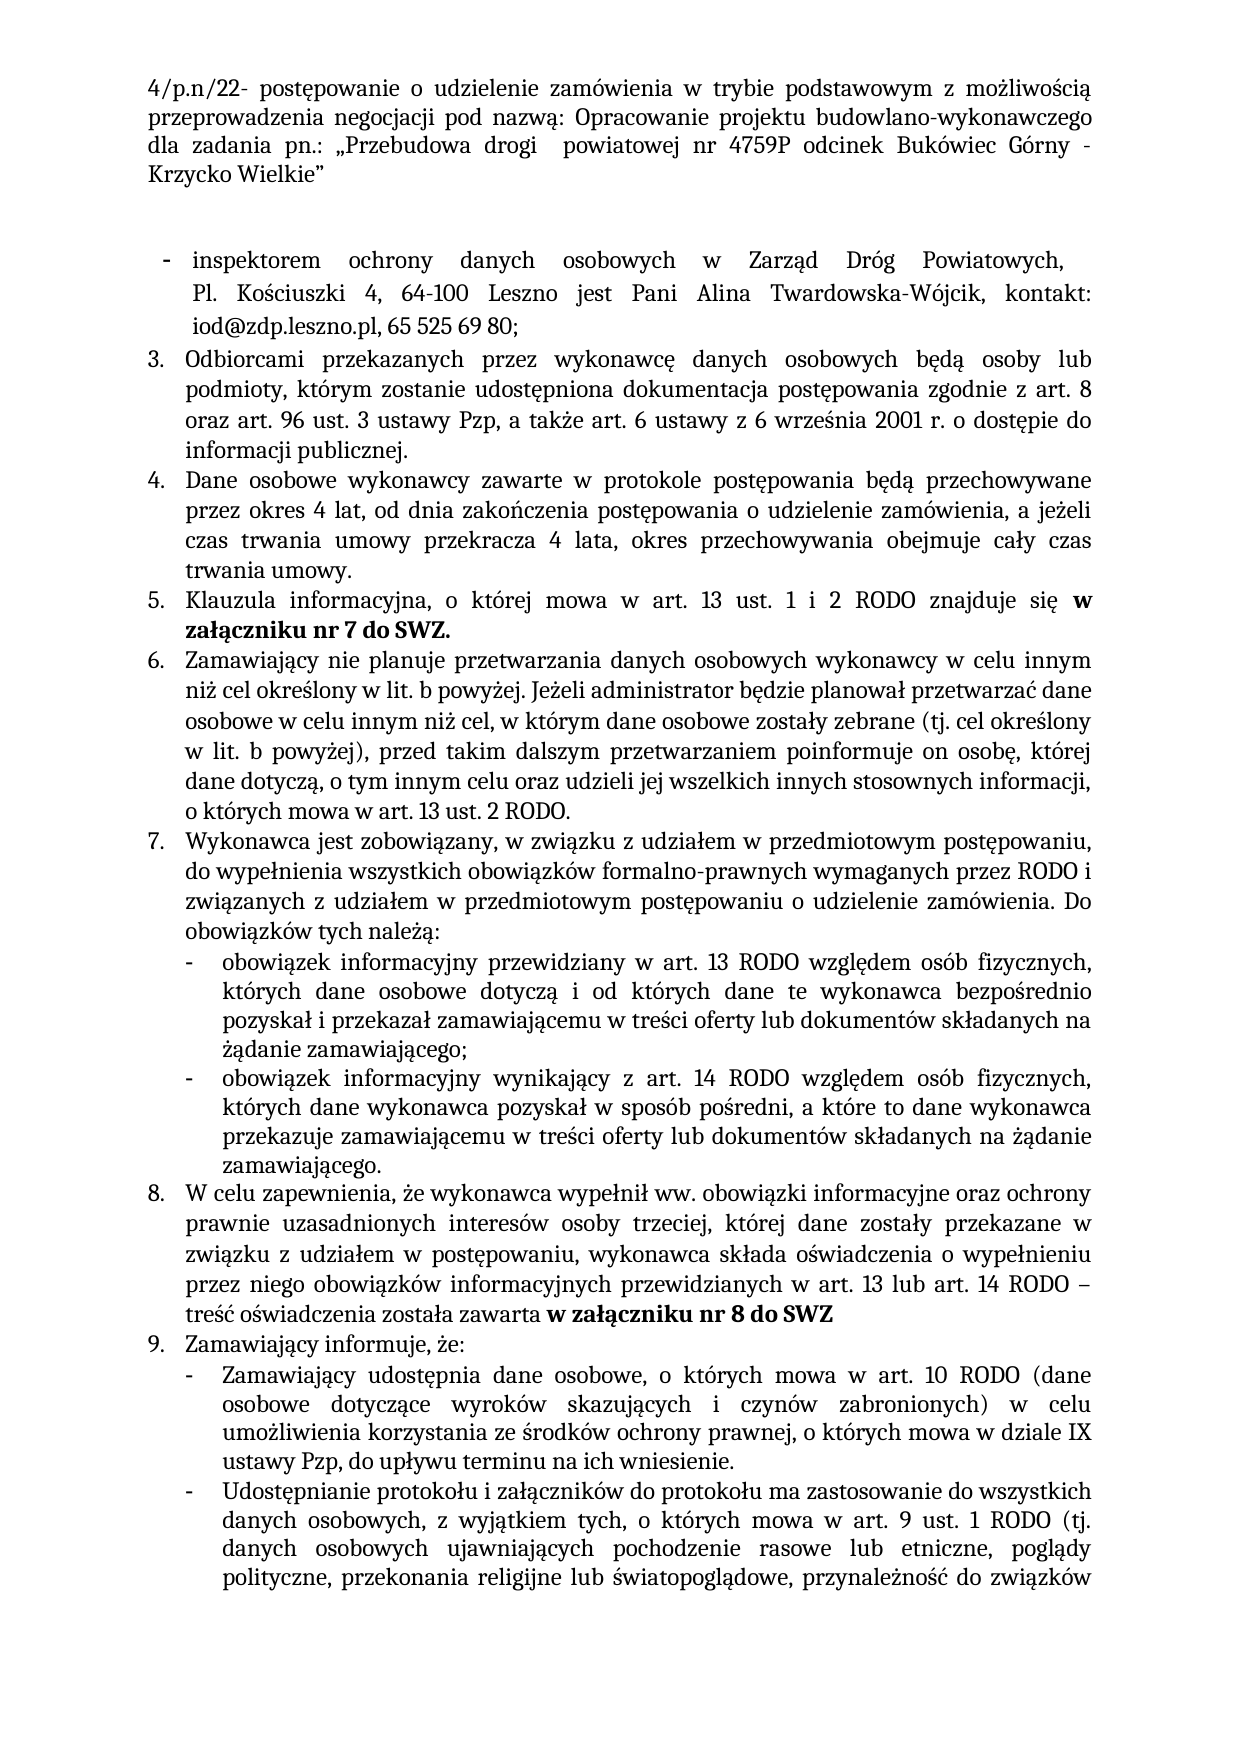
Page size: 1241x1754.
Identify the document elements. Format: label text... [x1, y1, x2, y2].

list Klauzula informacyjna, o której mowa w art. 13 ust. 1 i 2 RODO znajduje się w załączniku nr 7 do SWZ. [148, 586, 1093, 645]
list inspektorem ochrony danych osobowych w Zarząd Dróg Powiatowych, Pl. Kościuszki 4, 64-100 Leszno jest Pani Alina Twardowska-Wójcik, kontakt: iod@zdp.leszno.pl, 65 525 69 80; [162, 246, 1093, 341]
list Odbiorcami przekazanych przez wykonawcę danych osobowych będą osoby lub podmioty, którym zostanie udostępniona dokumentacja postępowania zgodnie z art. 8 oraz art. 96 ust. 3 ustawy Pzp, a także art. 6 ustawy z 6 września 2001 r. o dostępie do informacji publicznej. [148, 345, 1093, 464]
list Zamawiający informuje, że: [148, 1330, 1093, 1358]
list obowiązek informacyjny przewidziany w art. 13 RODO względem osób fizycznych, których dane osobowe dotyczą i od których dane te wykonawca bezpośrednio pozyskał i przekazał zamawiającemu w treści oferty lub dokumentów składanych na żądanie zamawiającego; [185, 947, 1093, 1063]
list W celu zapewnienia, że wykonawca wypełnił ww. obowiązki informacyjne oraz ochrony prawnie uzasadnionych interesów osoby trzeciej, której dane zostały przekazane w związku z udziałem w postępowaniu, wykonawca składa oświadczenia o wypełnieniu przez niego obowiązków informacyjnych przewidzianych w art. 13 lub art. 14 RODO – treść oświadczenia została zawarta w załączniku nr 8 do SWZ [148, 1179, 1093, 1328]
list Zamawiający nie planuje przetwarzania danych osobowych wykonawcy w celu innym niż cel określony w lit. b powyżej. Jeżeli administrator będzie planował przetwarzać dane osobowe w celu innym niż cel, w którym dane osobowe zostały zebrane (tj. cel określony w lit. b powyżej), przed takim dalszym przetwarzaniem poinformuje on osobę, której dane dotyczą, o tym innym celu oraz udzieli jej wszelkich innych stosownych informacji, o których mowa w art. 13 ust. 2 RODO. [148, 646, 1093, 826]
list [185, 1476, 1093, 1592]
list obowiązek informacyjny wynikający z art. 14 RODO względem osób fizycznych, których dane wykonawca pozyskał w sposób pośredni, a które to dane wykonawca przekazuje zamawiającemu w treści oferty lub dokumentów składanych na żądanie zamawiającego. [185, 1063, 1093, 1179]
list Wykonawca jest zobowiązany, w związku z udziałem w przedmiotowym postępowaniu, do wypełnienia wszystkich obowiązków formalno-prawnych wymaganych przez RODO i związanych z udziałem w przedmiotowym postępowaniu o udzielenie zamówienia. Do obowiązków tych należą: [148, 827, 1093, 946]
list Zamawiający udostępnia dane osobowe, o których mowa w art. 10 RODO (dane osobowe dotyczące wyroków skazujących i czynów zabronionych) w celu umożliwienia korzystania ze środków ochrony prawnej, o których mowa w dziale IX ustawy Pzp, do upływu terminu na ich wniesienie. [185, 1360, 1093, 1476]
list Dane osobowe wykonawcy zawarte w protokole postępowania będą przechowywane przez okres 4 lat, od dnia zakończenia postępowania o udzielenie zamówienia, a jeżeli czas trwania umowy przekracza 4 lata, okres przechowywania obejmuje cały czas trwania umowy. [148, 466, 1093, 585]
